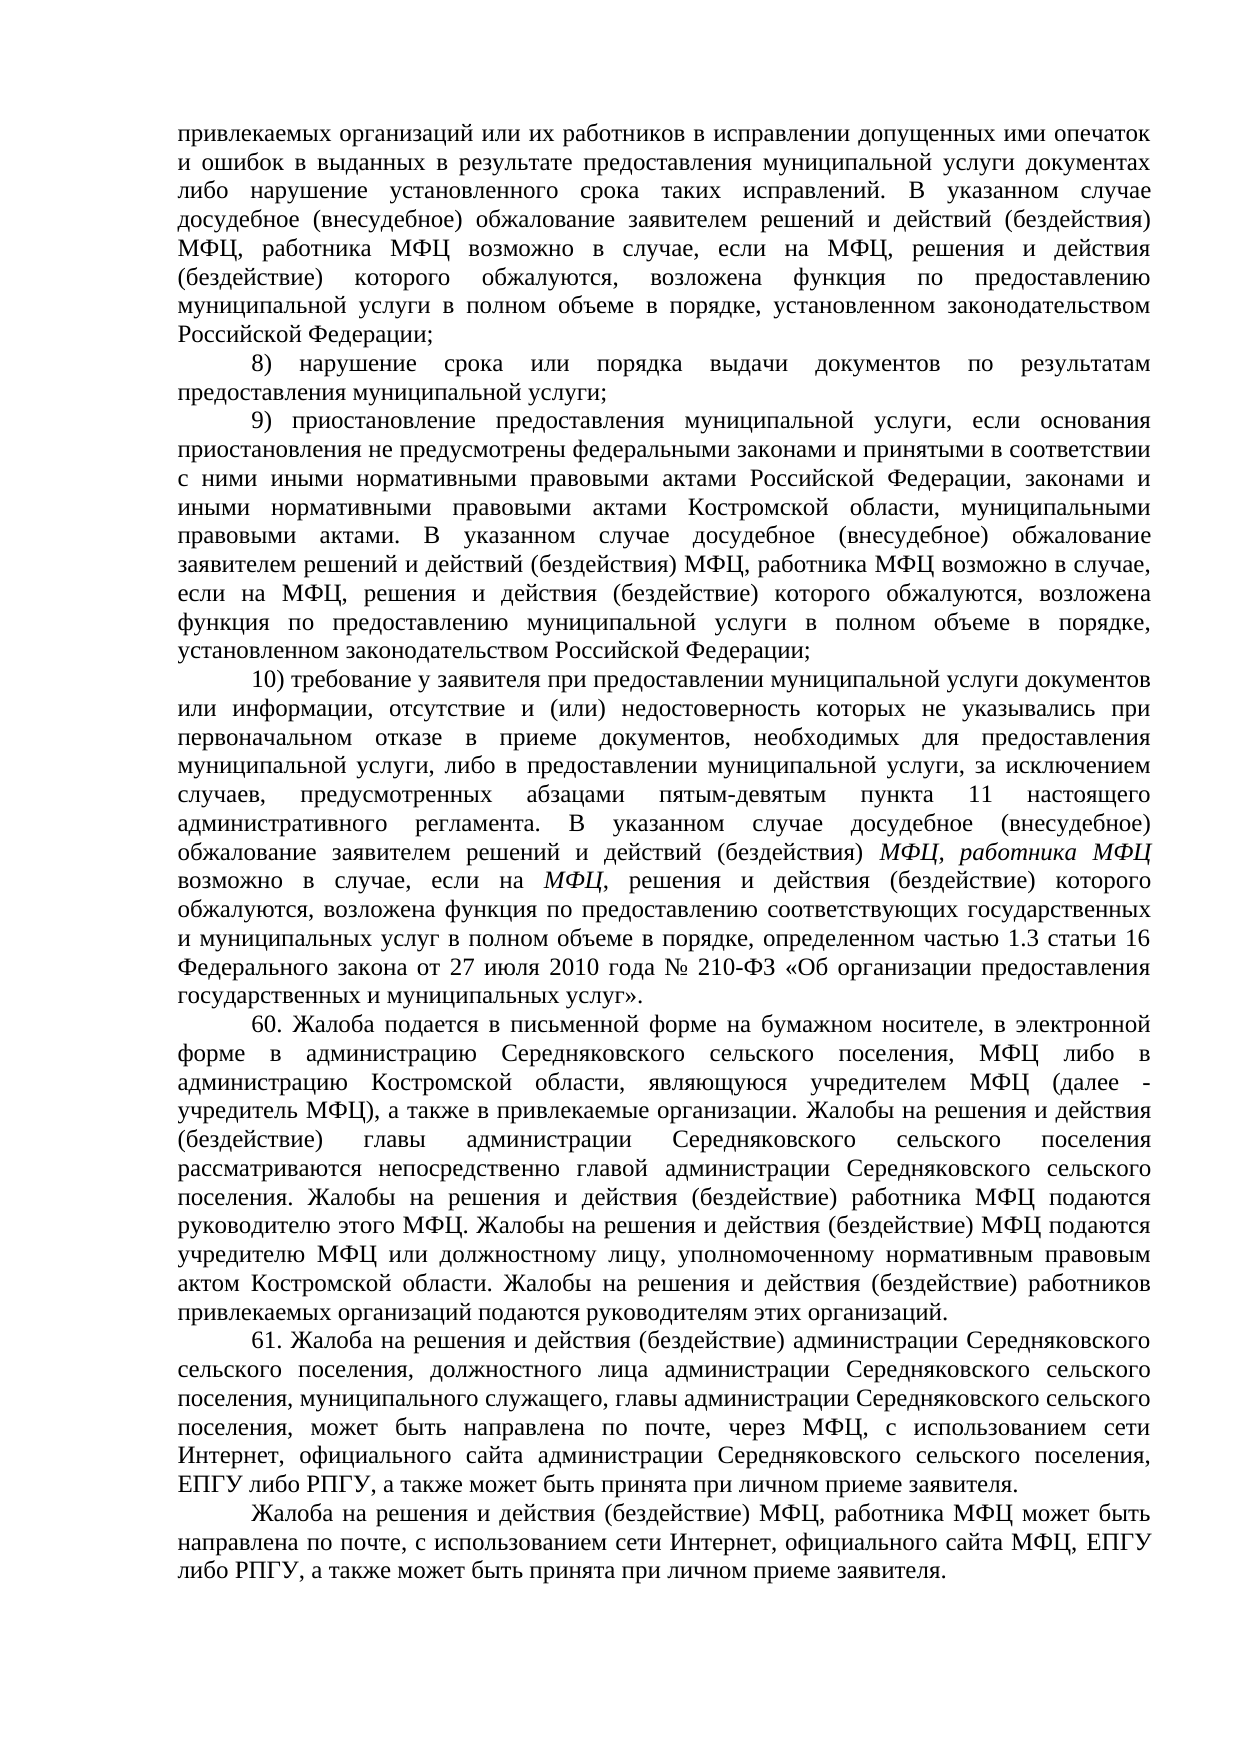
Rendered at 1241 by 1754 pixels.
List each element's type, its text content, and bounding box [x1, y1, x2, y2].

text 60. Жалоба подается в письменной форме на бумажном носителе, в электронной форме в администрацию Середняковского сельского поселения, МФЦ либо в администрацию Костромской области, являющуюся учредителем МФЦ (далее - учредитель МФЦ), а также в привлекаемые организации. Жалобы на решения и действия (бездействие) главы администрации Середняковского сельского поселения рассматриваются непосредственно главой администрации Середняковского сельского поселения. Жалобы на решения и действия (бездействие) работника МФЦ подаются руководителю этого МФЦ. Жалобы на решения и действия (бездействие) МФЦ подаются учредителю МФЦ или должностному лицу, уполномоченному нормативным правовым актом Костромской области. Жалобы на решения и действия (бездействие) работников привлекаемых организаций подаются руководителям этих организаций. [177, 1009, 1152, 1326]
text 10) требование у заявителя при предоставлении муниципальной услуги документов или информации, отсутствие и (или) недостоверность которых не указывались при первоначальном отказе в приеме документов, необходимых для предоставления муниципальной услуги, либо в предоставлении муниципальной услуги, за исключением случаев, предусмотренных абзацами пятым-девятым пункта 11 настоящего административного регламента. В указанном случае досудебное (внесудебное) обжалование заявителем решений и действий (бездействия) МФЦ, работника МФЦ возможно в случае, если на МФЦ, решения и действия (бездействие) которого обжалуются, возложена функция по предоставлению соответствующих государственных и муниципальных услуг в полном объеме в порядке, определенном частью 1.3 статьи 16 Федерального закона от 27 июля 2010 года № 210-ФЗ «Об организации предоставления государственных и муниципальных услуг». [177, 664, 1152, 1009]
text Жалоба на решения и действия (бездействие) МФЦ, работника МФЦ может быть направлена по почте, с использованием сети Интернет, официального сайта МФЦ, ЕПГУ либо РПГУ, а также может быть принята при личном приеме заявителя. [177, 1498, 1152, 1584]
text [177, 118, 1152, 348]
text 9) приостановление предоставления муниципальной услуги, если основания приостановления не предусмотрены федеральными законами и принятыми в соответствии с ними иными нормативными правовыми актами Российской Федерации, законами и иными нормативными правовыми актами Костромской области, муниципальными правовыми актами. В указанном случае досудебное (внесудебное) обжалование заявителем решений и действий (бездействия) МФЦ, работника МФЦ возможно в случае, если на МФЦ, решения и действия (бездействие) которого обжалуются, возложена функция по предоставлению муниципальной услуги в полном объеме в порядке, установленном законодательством Российской Федерации; [177, 406, 1152, 664]
text 8) нарушение срока или порядка выдачи документов по результатам предоставления муниципальной услуги; [177, 348, 1152, 406]
text 61. Жалоба на решения и действия (бездействие) администрации Середняковского сельского поселения, должностного лица администрации Середняковского сельского поселения, муниципального служащего, главы администрации Середняковского сельского поселения, может быть направлена по почте, через МФЦ, с использованием сети Интернет, официального сайта администрации Середняковского сельского поселения, ЕПГУ либо РПГУ, а также может быть принята при личном приеме заявителя. [177, 1326, 1152, 1498]
